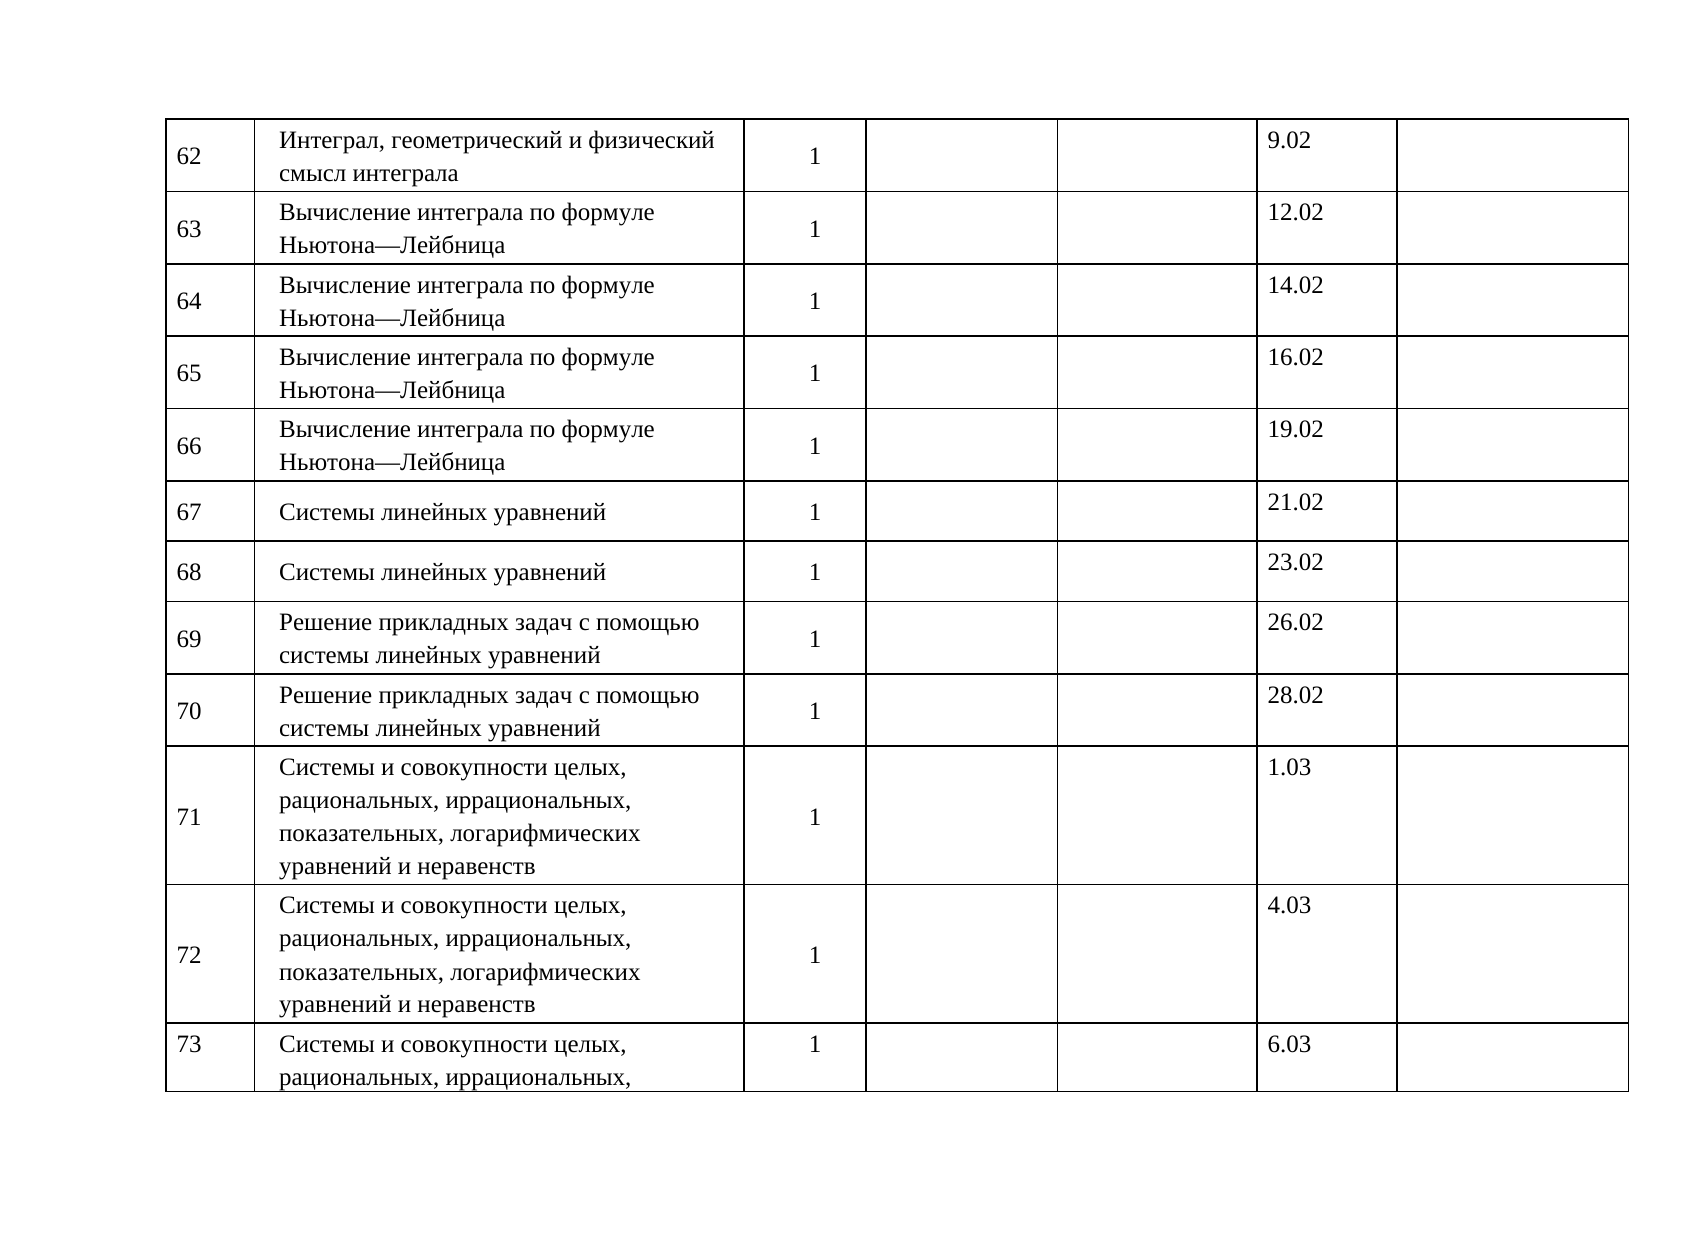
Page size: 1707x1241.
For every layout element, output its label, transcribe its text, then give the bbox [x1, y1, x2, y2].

table_cell [1058, 885, 1256, 1022]
table_cell 71 [167, 747, 254, 884]
table_cell [1398, 120, 1628, 191]
table_cell 69 [167, 602, 254, 673]
table_cell 68 [167, 542, 254, 601]
table_cell 1 [745, 885, 865, 1022]
table_cell [1398, 482, 1628, 540]
table_cell Вычисление интеграла по формуле Ньютона―Лейбница [255, 192, 743, 263]
table_cell 1 [745, 265, 865, 335]
table_cell [867, 885, 1057, 1022]
table_cell [1398, 602, 1628, 673]
table_cell 1 [745, 120, 865, 191]
table_cell [867, 1024, 1057, 1091]
table_cell 14.02 [1258, 265, 1396, 335]
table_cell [255, 885, 743, 1022]
table_cell [1398, 409, 1628, 480]
table_cell 28.02 [1258, 675, 1396, 745]
table_cell [867, 337, 1057, 408]
table_cell [1058, 675, 1256, 745]
table_cell Вычисление интеграла по формуле Ньютона―Лейбница [255, 337, 743, 408]
table_cell [1058, 542, 1256, 601]
table_cell 65 [167, 337, 254, 408]
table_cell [255, 120, 743, 191]
table_cell 21.02 [1258, 482, 1396, 540]
table_cell [867, 675, 1057, 745]
table_cell 1 [745, 602, 865, 673]
table_cell 6.03 [1258, 1024, 1396, 1091]
table_cell [867, 120, 1057, 191]
table_cell 1 [745, 747, 865, 884]
table_cell [1398, 542, 1628, 601]
table_cell Вычисление интеграла по формуле Ньютона―Лейбница [255, 265, 743, 335]
table_cell Вычисление интеграла по формуле Ньютона―Лейбница [255, 409, 743, 480]
table_cell 19.02 [1258, 409, 1396, 480]
table_cell [867, 482, 1057, 540]
table_cell 72 [167, 885, 254, 1022]
table_cell Решение прикладных задач с помощью системы линейных уравнений [255, 602, 743, 673]
table_cell 1 [745, 675, 865, 745]
table_cell [1058, 1024, 1256, 1091]
table_cell 12.02 [1258, 192, 1396, 263]
table_cell 67 [167, 482, 254, 540]
table_cell 26.02 [1258, 602, 1396, 673]
table_cell [1398, 265, 1628, 335]
table_cell 16.02 [1258, 337, 1396, 408]
table_cell [867, 265, 1057, 335]
table_cell [1058, 602, 1256, 673]
table_cell [867, 747, 1057, 884]
table_cell Системы линейных уравнений [255, 542, 743, 601]
table_cell [1398, 1024, 1628, 1091]
table_cell [1398, 675, 1628, 745]
table_cell [1058, 192, 1256, 263]
table_cell [1398, 337, 1628, 408]
table_cell 63 [167, 192, 254, 263]
table_cell Системы линейных уравнений [255, 482, 743, 540]
table_cell 1 [745, 409, 865, 480]
table_cell [1058, 747, 1256, 884]
table_cell 1 [745, 337, 865, 408]
table_cell [867, 192, 1057, 263]
table_cell [867, 602, 1057, 673]
table_cell 1 [745, 1024, 865, 1091]
table_cell [1058, 409, 1256, 480]
table_cell 1.03 [1258, 747, 1396, 884]
table_cell [1398, 885, 1628, 1022]
table_cell 1 [745, 192, 865, 263]
table_cell [867, 409, 1057, 480]
table_cell 62 [167, 120, 254, 191]
table_cell 64 [167, 265, 254, 335]
table_cell 66 [167, 409, 254, 480]
table_cell 23.02 [1258, 542, 1396, 601]
table_cell [867, 542, 1057, 601]
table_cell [255, 1024, 743, 1091]
table_cell 9.02 [1258, 120, 1396, 191]
table_cell [1398, 192, 1628, 263]
table_cell [1058, 265, 1256, 335]
table_cell Решение прикладных задач с помощью системы линейных уравнений [255, 675, 743, 745]
table_cell [1398, 747, 1628, 884]
table_cell [1058, 120, 1256, 191]
table_cell [1058, 482, 1256, 540]
table_cell [1058, 337, 1256, 408]
table_cell 70 [167, 675, 254, 745]
table_cell 73 [167, 1024, 254, 1091]
table_cell 4.03 [1258, 885, 1396, 1022]
table_cell Системы и совокупности целых, рациональных, иррациональных, показательных, логарифмических уравнений и неравенств [255, 747, 743, 884]
table_cell 1 [745, 542, 865, 601]
table_cell 1 [745, 482, 865, 540]
